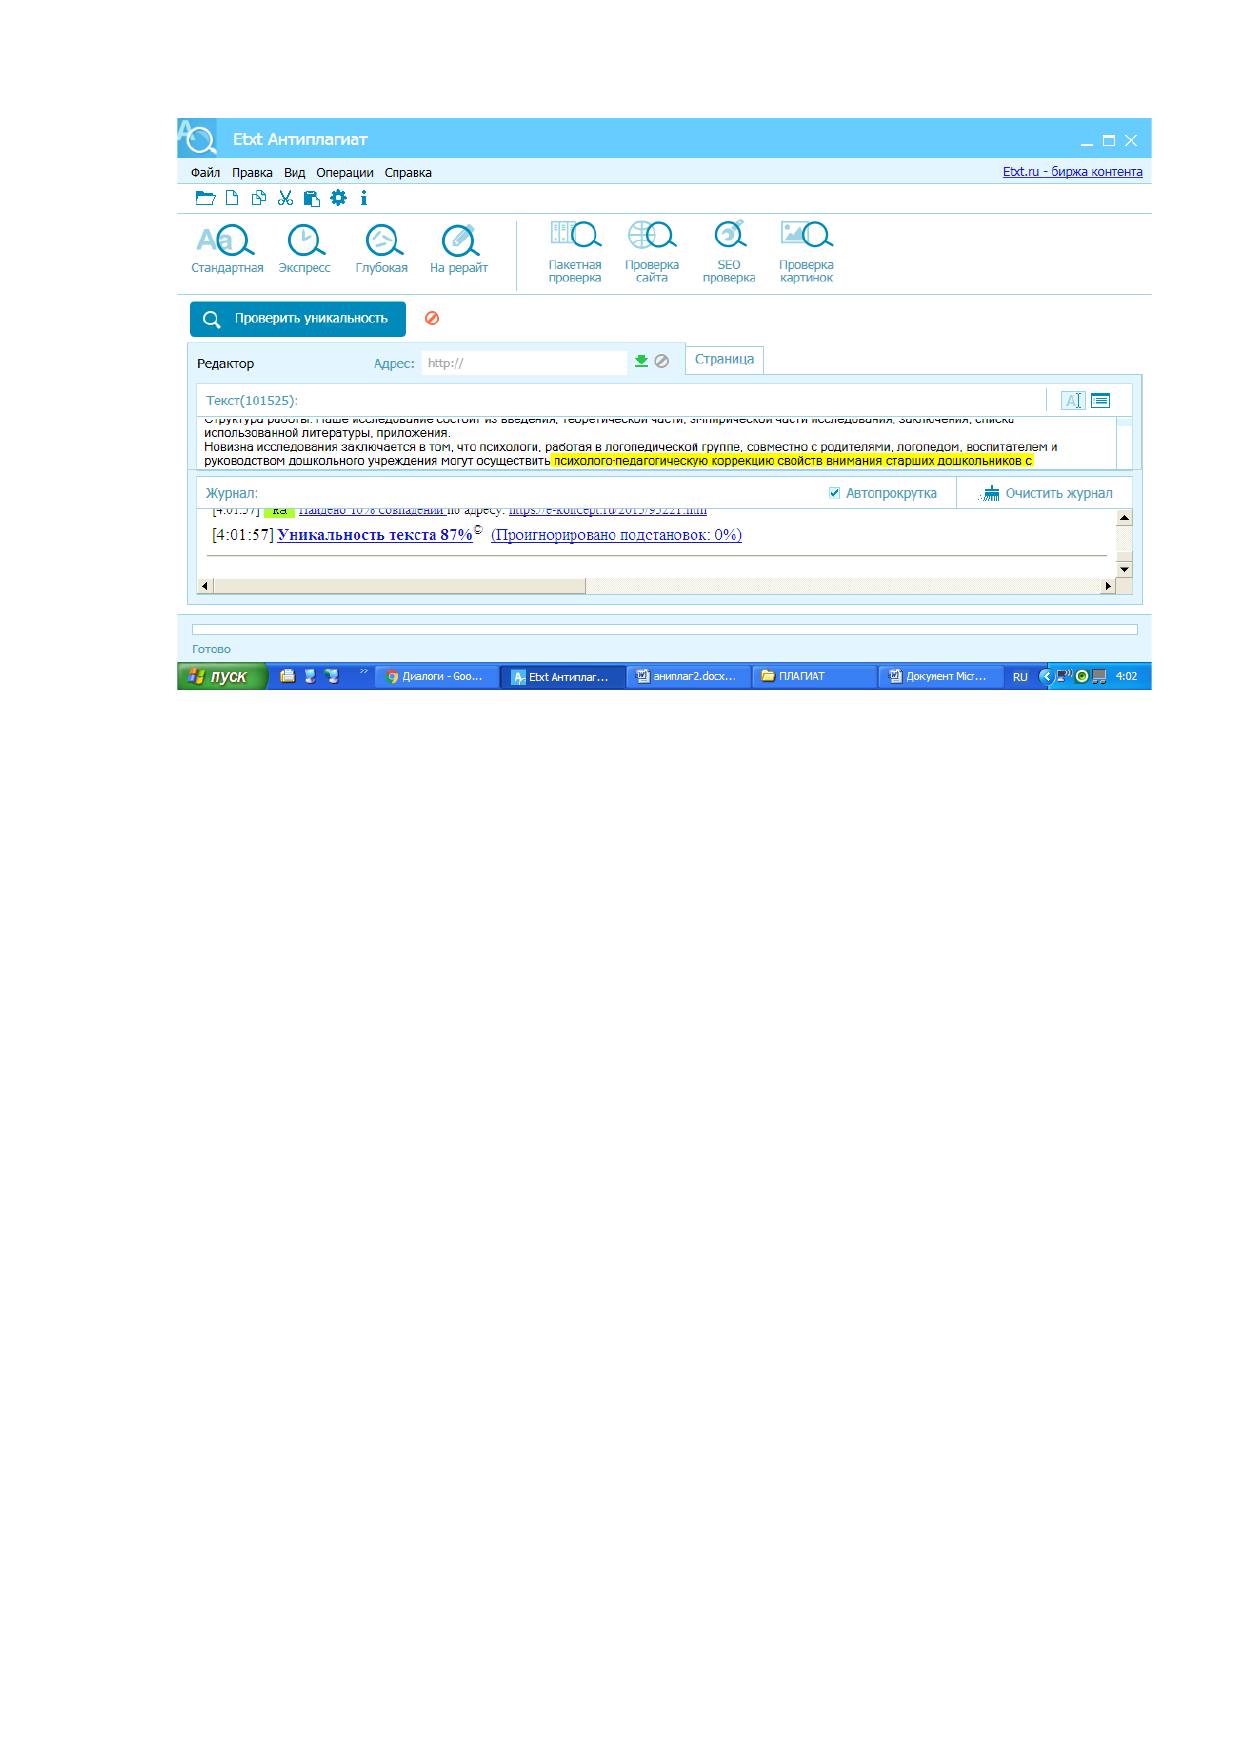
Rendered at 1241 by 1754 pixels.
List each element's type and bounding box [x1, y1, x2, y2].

picture [177, 118, 1152, 690]
